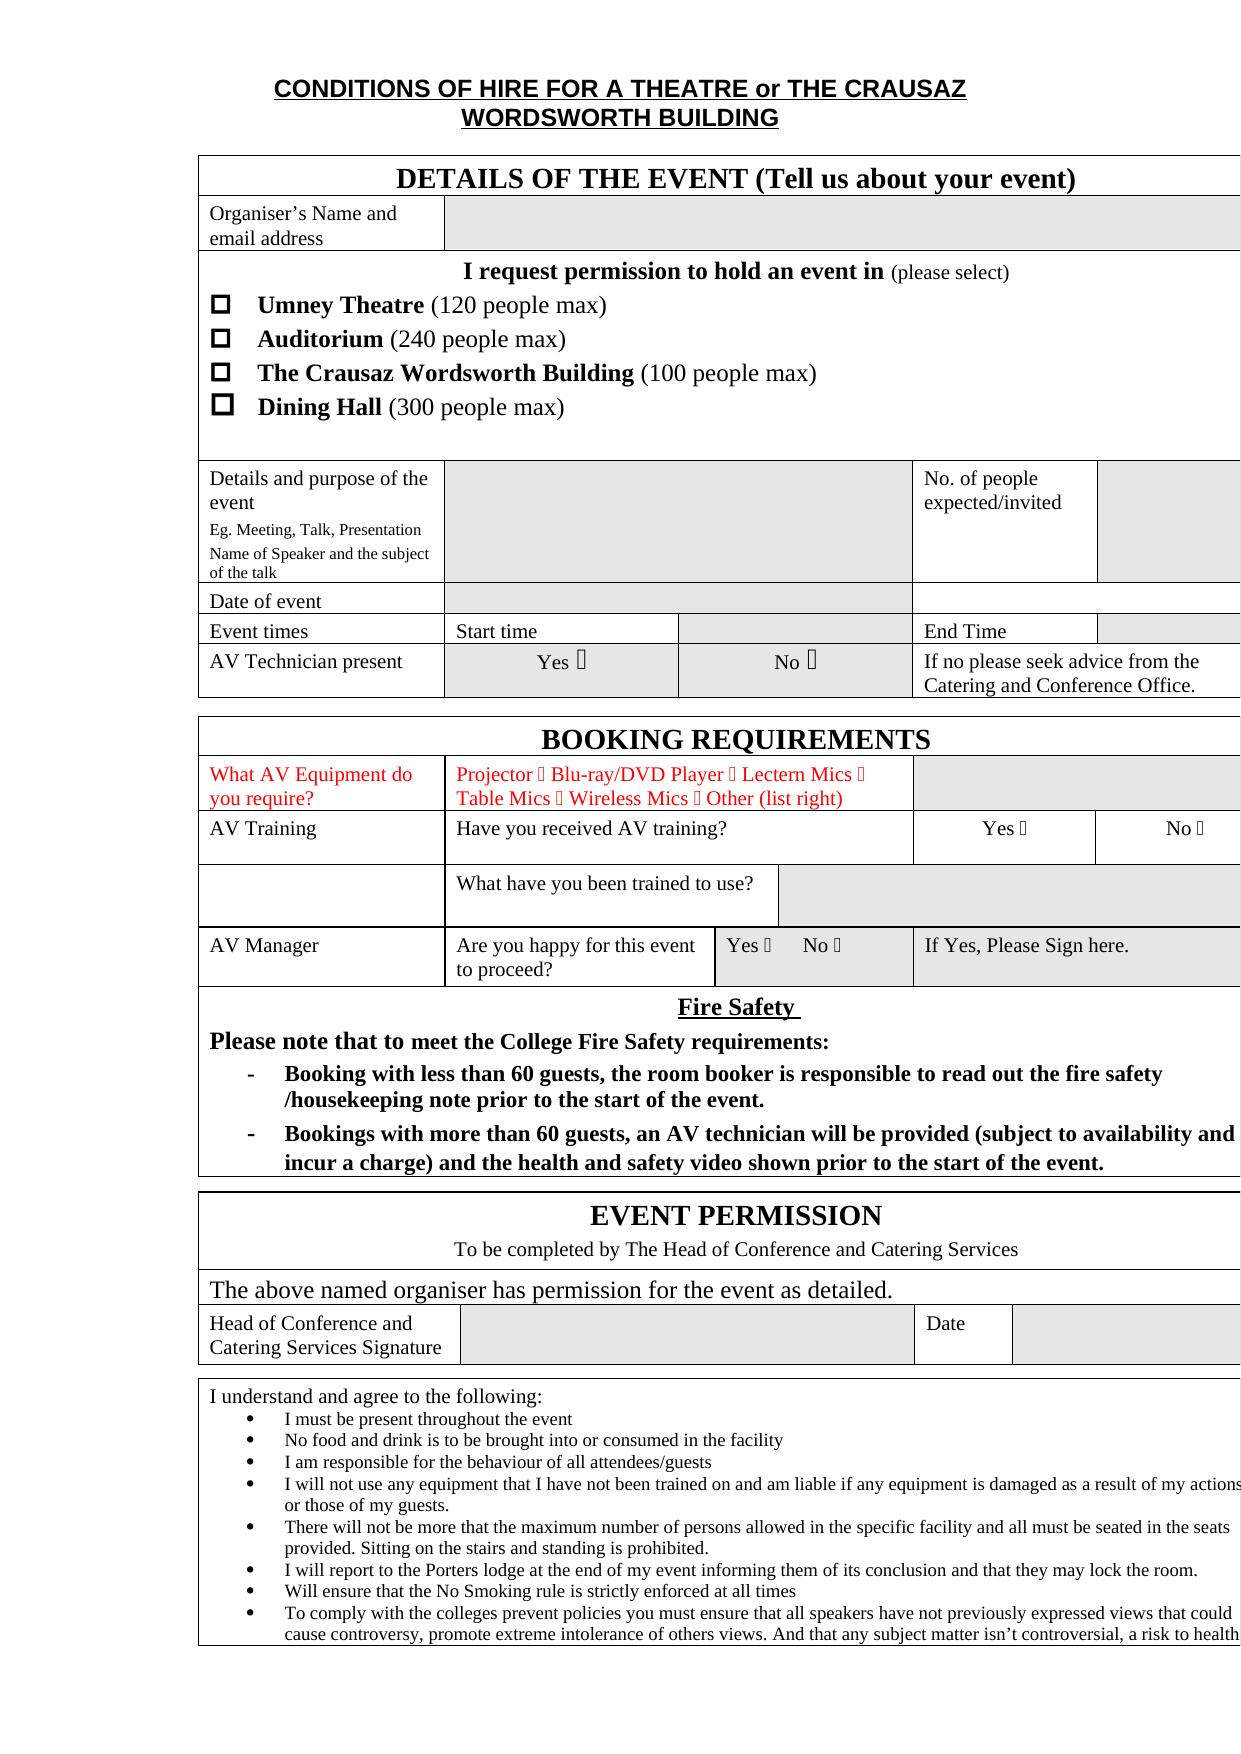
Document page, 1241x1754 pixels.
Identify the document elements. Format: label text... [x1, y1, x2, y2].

table_cell Event times [199, 614, 444, 643]
table_cell AV Manager [199, 928, 444, 986]
table_cell Start time [445, 614, 678, 643]
table_cell [679, 614, 912, 643]
table_header DETAILS OF THE EVENT (Tell us about your event) [199, 156, 1240, 195]
table_cell [779, 865, 1240, 926]
table_cell [461, 1305, 914, 1364]
table_cell [913, 583, 1240, 613]
table_cell Are you happy for this event to proceed? [446, 928, 714, 986]
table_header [199, 1379, 1240, 1645]
table_cell [445, 196, 1240, 249]
table_cell Date of event [199, 583, 444, 613]
table_cell No. of people expected/invited [913, 461, 1097, 582]
table_cell Details and purpose of the event Eg. Meeting, Talk, Presentation Name of Speaker and the subject of the talk [199, 461, 444, 582]
table_header EVENT PERMISSION To be completed by The Head of Conference and Catering Services [199, 1193, 1240, 1269]
table_cell If Yes, Please Sign here. [914, 928, 1240, 986]
table_cell Yes No [716, 928, 913, 986]
table_cell I request permission to hold an event in (please select) Umney Theatre (120 people max) Auditorium (240 people max) The Crausaz Wordsworth Building (100 people max) Dining Hall (300 people max) [199, 251, 1240, 460]
table_cell [914, 756, 1240, 810]
table_cell Yes [914, 811, 1095, 864]
table_cell [1098, 461, 1240, 582]
text CONDITIONS OF HIRE FOR A THEATRE or THE CRAUSAZ WORDSWORTH BUILDING [187, 74, 1053, 131]
table_cell Have you received AV training? [446, 811, 913, 864]
table_cell No [1096, 811, 1240, 864]
table_cell Fire Safety Please note that to meet the College Fire Safety requirements: Booking with less than 60 guests, the room booker is responsible to read out the fire safety /housekeeping note prior to the start of the event. Bookings with more than 60 guests, an AV technician will be provided (subject to availability and incur a charge) and the health and safety video shown prior to the start of the event. [199, 987, 1240, 1176]
table_cell Date [915, 1305, 1012, 1364]
table_cell [1098, 614, 1240, 643]
table_cell What have you been trained to use? [446, 865, 778, 926]
table_cell What AV Equipment do you require? [199, 756, 444, 810]
table_cell AV Training [199, 811, 444, 864]
table_cell Head of Conference and Catering Services Signature [199, 1305, 460, 1364]
table_cell AV Technician present [199, 644, 444, 697]
table_cell [445, 461, 912, 582]
table_cell [199, 865, 444, 926]
table_cell Organiser’s Name and email address [199, 196, 444, 249]
table_cell [1013, 1305, 1240, 1364]
table_cell If no please seek advice from the Catering and Conference Office. [913, 644, 1240, 697]
table_header BOOKING REQUIREMENTS [199, 717, 1240, 755]
table_cell End Time [913, 614, 1097, 643]
table_cell Yes [445, 644, 678, 697]
table_cell No [679, 644, 912, 697]
table_cell [445, 583, 912, 613]
table_cell The above named organiser has permission for the event as detailed. [199, 1270, 1240, 1304]
table_cell Projector Blu-ray/DVD Player Lectern Mics Table Mics Wireless Mics Other (list right) [446, 756, 913, 810]
